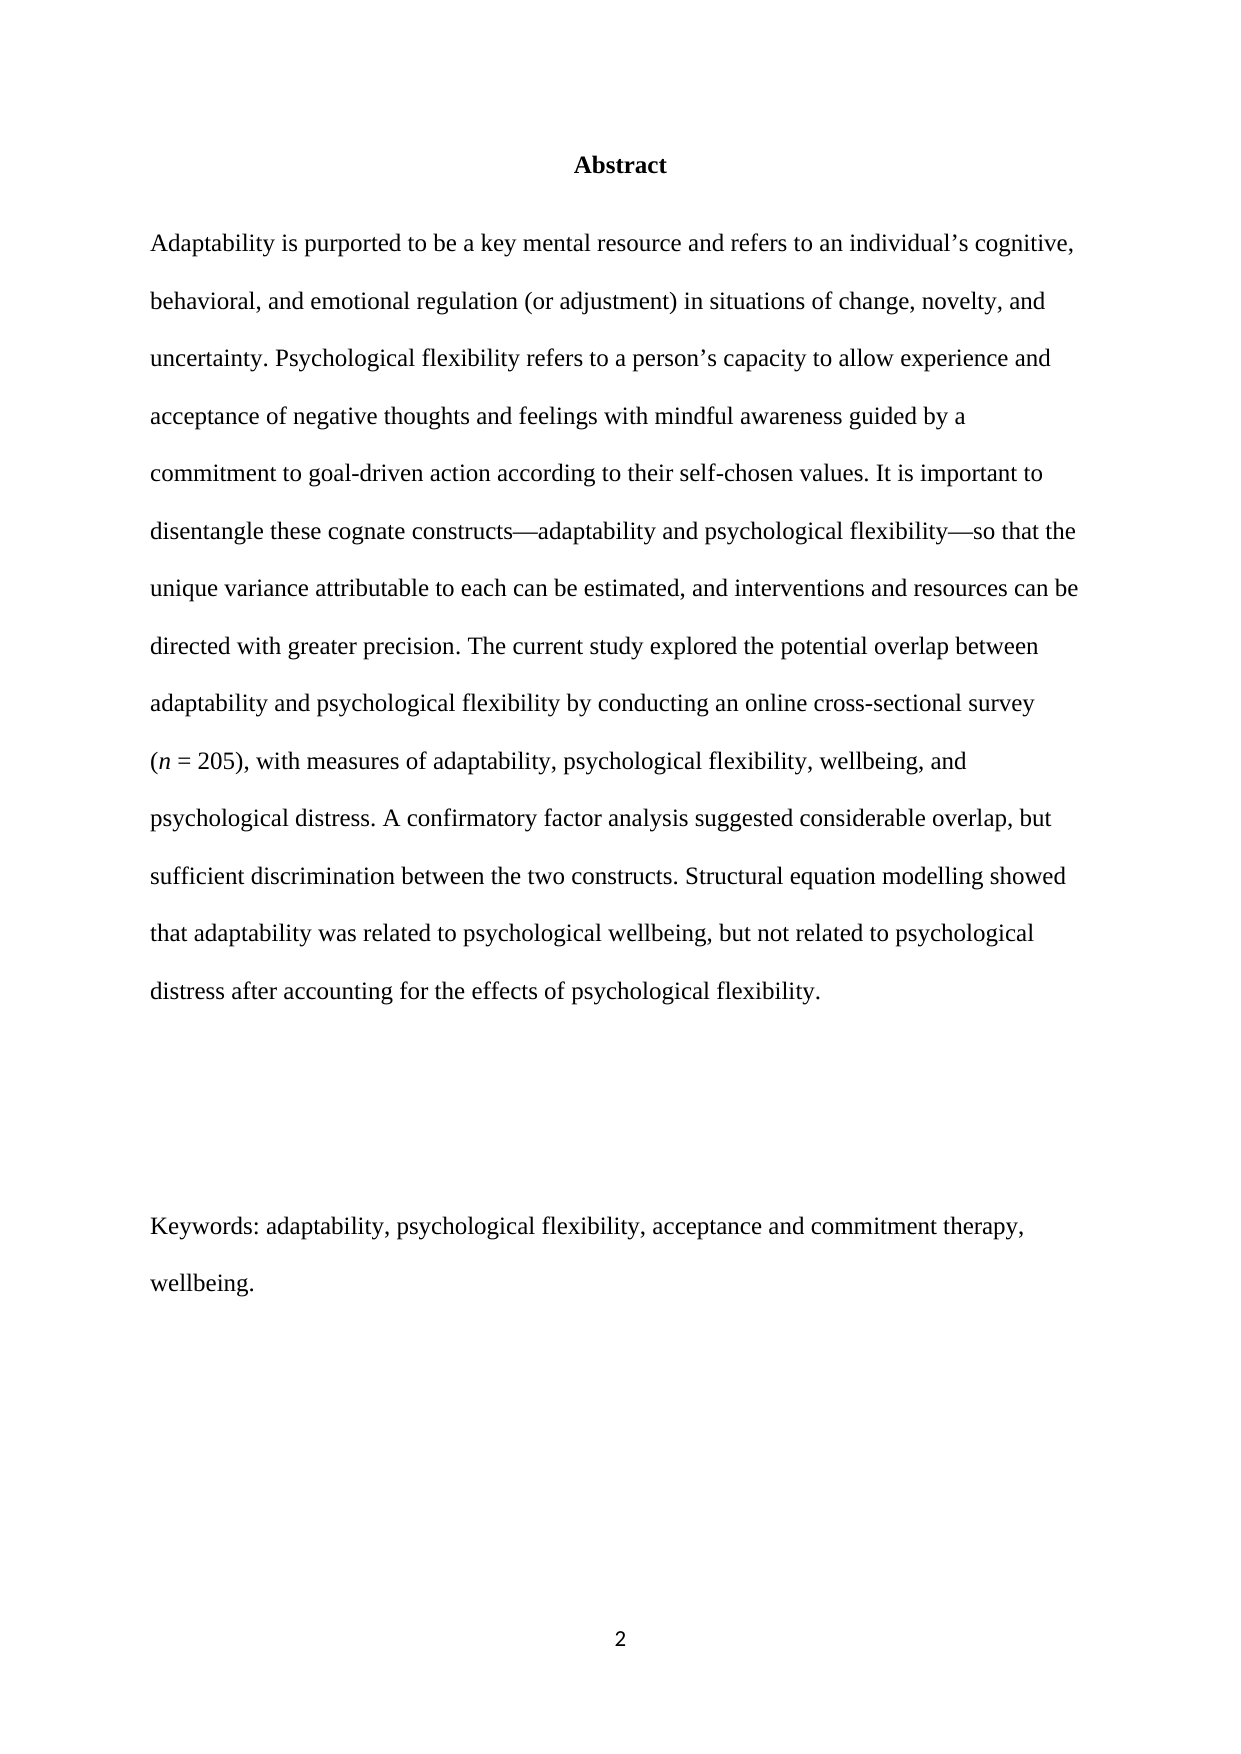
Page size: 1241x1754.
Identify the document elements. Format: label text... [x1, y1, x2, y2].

text Abstract [150, 150, 1090, 179]
text Keywords: adaptability, psychological flexibility, acceptance and commitment therapy, wellbeing. [150, 1211, 1090, 1297]
text Adaptability is purported to be a key mental resource and refers to an individual’s cognitive, behavioral, and emotional regulation (or adjustment) in situations of change, novelty, and uncertainty. Psychological flexibility refers to a person’s capacity to allow experience and acceptance of negative thoughts and feelings with mindful awareness guided by a commitment to goal-driven action according to their self-chosen values. It is important to disentangle these cognate constructs—adaptability and psychological flexibility—so that the unique variance attributable to each can be estimated, and interventions and resources can be directed with greater precision. The current study explored the potential overlap between adaptability and psychological flexibility by conducting an online cross-sectional survey (n = 205), with measures of adaptability, psychological flexibility, wellbeing, and psychological distress. A confirmatory factor analysis suggested considerable overlap, but sufficient discrimination between the two constructs. Structural equation modelling showed that adaptability was related to psychological wellbeing, but not related to psychological distress after accounting for the effects of psychological flexibility. [150, 228, 1090, 1004]
